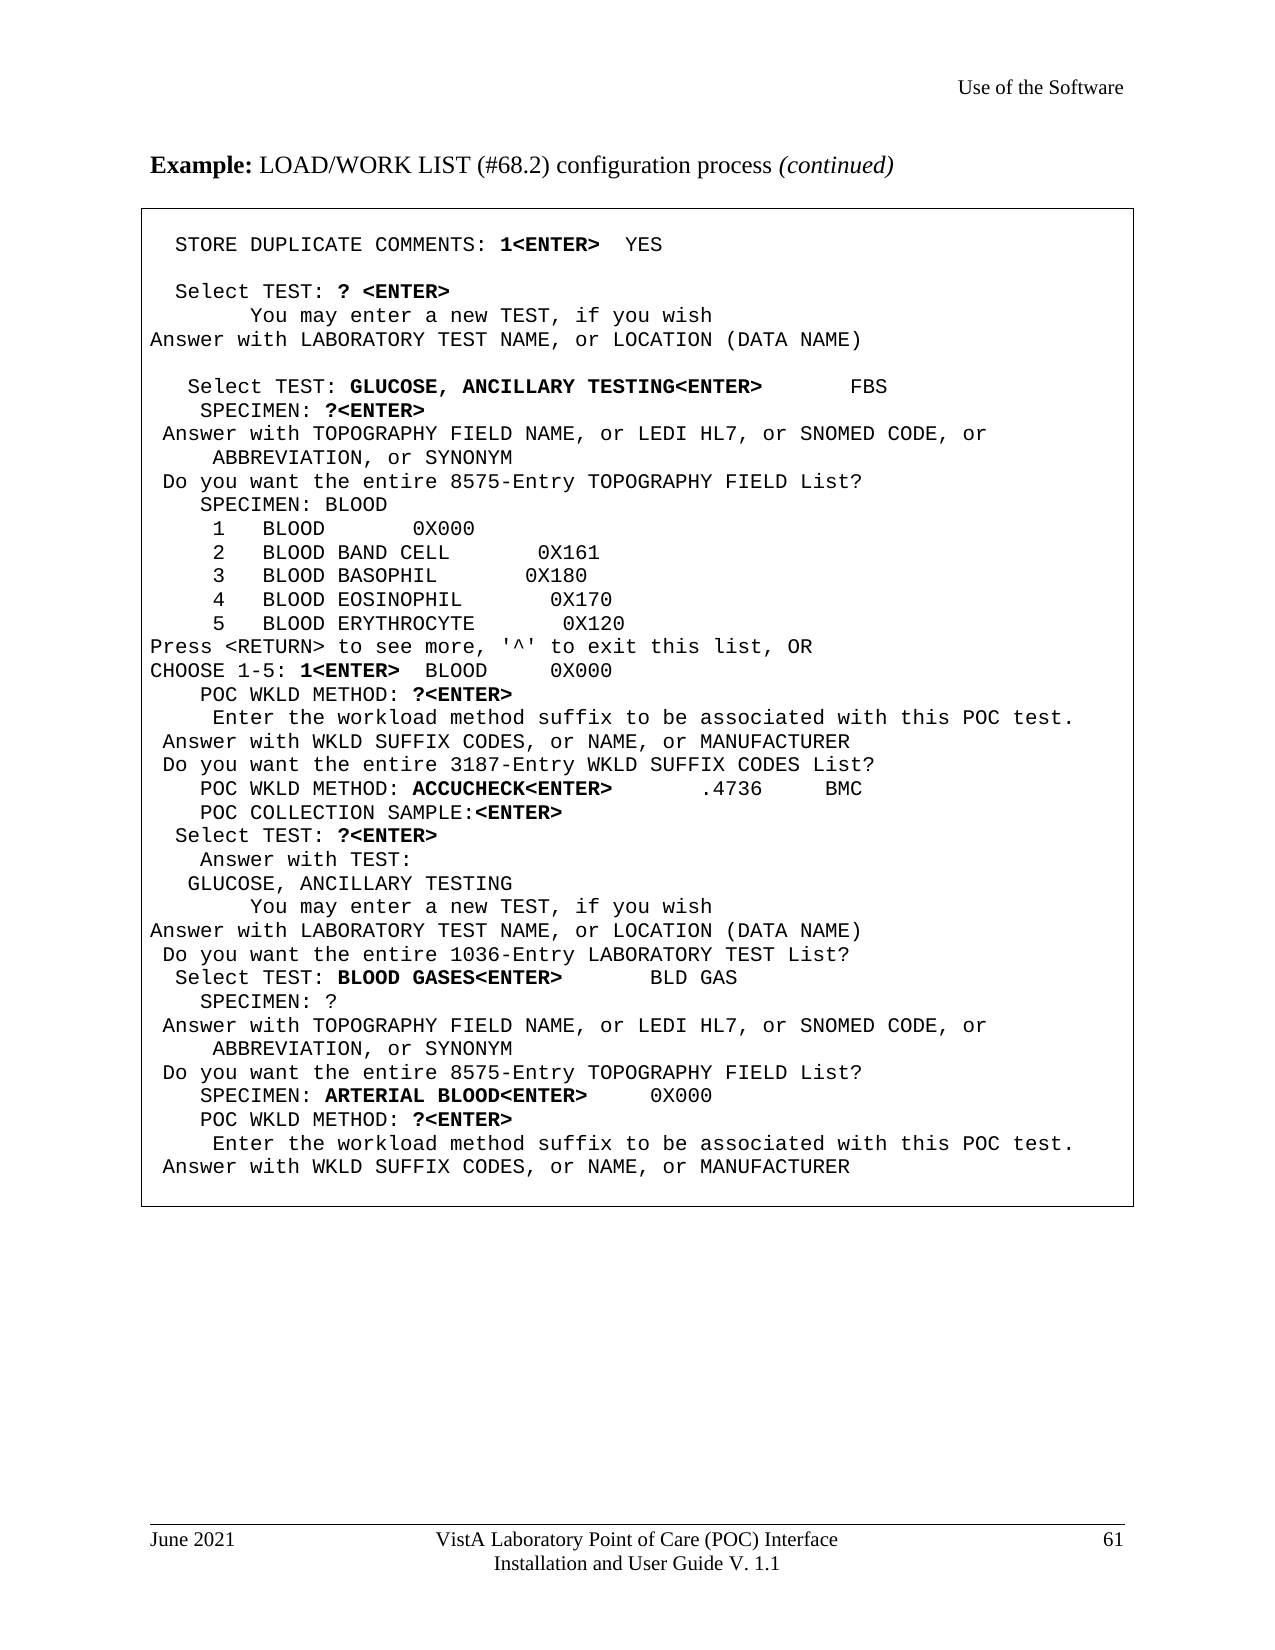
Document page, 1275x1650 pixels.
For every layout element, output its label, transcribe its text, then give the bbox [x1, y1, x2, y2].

text You may enter a new TEST, if you wish [150, 305, 1125, 329]
text 4 BLOOD EOSINOPHIL 0X170 [150, 589, 1125, 613]
text SPECIMEN: ? [150, 991, 1125, 1014]
text Do you want the entire 8575-Entry TOPOGRAPHY FIELD List? [150, 1062, 1125, 1086]
text SPECIMEN: ?<ENTER> [150, 400, 1125, 423]
text Answer with TOPOGRAPHY FIELD NAME, or LEDI HL7, or SNOMED CODE, or [150, 423, 1125, 447]
text Press <RETURN> to see more, '^' to exit this list, OR [150, 636, 1125, 660]
text Do you want the entire 1036-Entry LABORATORY TEST List? [150, 944, 1125, 967]
text 2 BLOOD BAND CELL 0X161 [150, 542, 1125, 565]
text 3 BLOOD BASOPHIL 0X180 [150, 565, 1125, 589]
text CHOOSE 1-5: 1<ENTER> BLOOD 0X000 [150, 660, 1125, 683]
text Do you want the entire 8575-Entry TOPOGRAPHY FIELD List? [150, 471, 1125, 494]
text Answer with WKLD SUFFIX CODES, or NAME, or MANUFACTURER [150, 1156, 1125, 1180]
text 1 BLOOD 0X000 [150, 518, 1125, 542]
text Select TEST: ?<ENTER> [150, 825, 1125, 849]
text Enter the workload method suffix to be associated with this POC test. [150, 1133, 1125, 1156]
text Answer with WKLD SUFFIX CODES, or NAME, or MANUFACTURER [150, 731, 1125, 754]
text GLUCOSE, ANCILLARY TESTING [150, 873, 1125, 896]
text Select TEST: BLOOD GASES<ENTER> BLD GAS [150, 967, 1125, 991]
text Do you want the entire 3187-Entry WKLD SUFFIX CODES List? [150, 754, 1125, 778]
text Answer with TEST: [150, 849, 1125, 873]
text Example: LOAD/WORK LIST (#68.2) configuration process (continued) [150, 150, 1125, 179]
text POC COLLECTION SAMPLE:<ENTER> [150, 802, 1125, 825]
text ABBREVIATION, or SYNONYM [150, 447, 1125, 471]
text Select TEST: GLUCOSE, ANCILLARY TESTING<ENTER> FBS [150, 376, 1125, 400]
text Answer with LABORATORY TEST NAME, or LOCATION (DATA NAME) [150, 329, 1125, 352]
text ABBREVIATION, or SYNONYM [150, 1038, 1125, 1062]
text POC WKLD METHOD: ?<ENTER> [150, 1109, 1125, 1133]
text Answer with TOPOGRAPHY FIELD NAME, or LEDI HL7, or SNOMED CODE, or [150, 1014, 1125, 1038]
text Answer with LABORATORY TEST NAME, or LOCATION (DATA NAME) [150, 920, 1125, 944]
text SPECIMEN: BLOOD [150, 494, 1125, 518]
text SPECIMEN: ARTERIAL BLOOD<ENTER> 0X000 [150, 1086, 1125, 1109]
text You may enter a new TEST, if you wish [150, 896, 1125, 920]
text Enter the workload method suffix to be associated with this POC test. [150, 707, 1125, 731]
text POC WKLD METHOD: ACCUCHECK<ENTER> .4736 BMC [150, 778, 1125, 802]
text 5 BLOOD ERYTHROCYTE 0X120 [150, 613, 1125, 636]
text Select TEST: ? <ENTER> [150, 282, 1125, 305]
text POC WKLD METHOD: ?<ENTER> [150, 683, 1125, 707]
text STORE DUPLICATE COMMENTS: 1<ENTER> YES [150, 234, 1125, 258]
